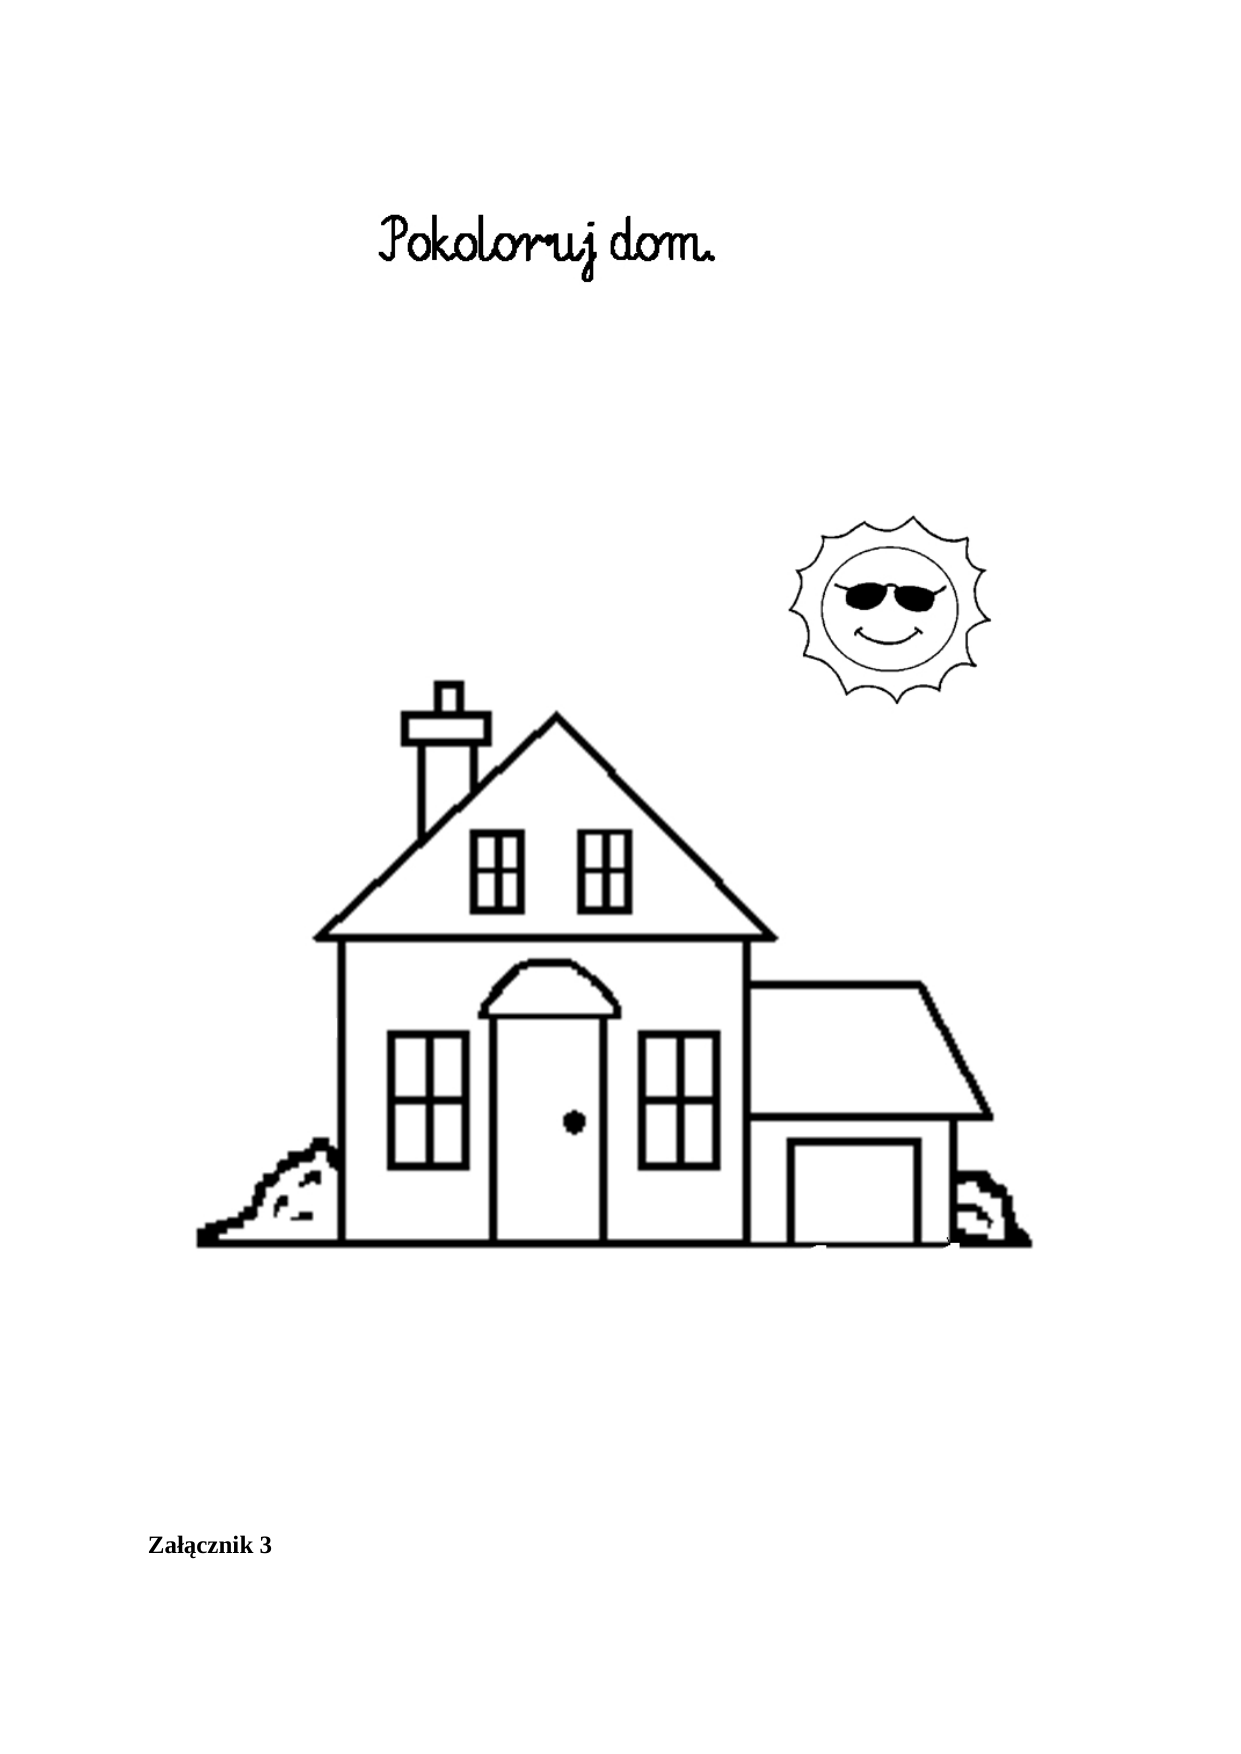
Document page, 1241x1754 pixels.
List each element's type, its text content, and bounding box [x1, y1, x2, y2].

picture [147, 194, 1093, 1418]
text Załącznik 3 [148, 1530, 1093, 1559]
